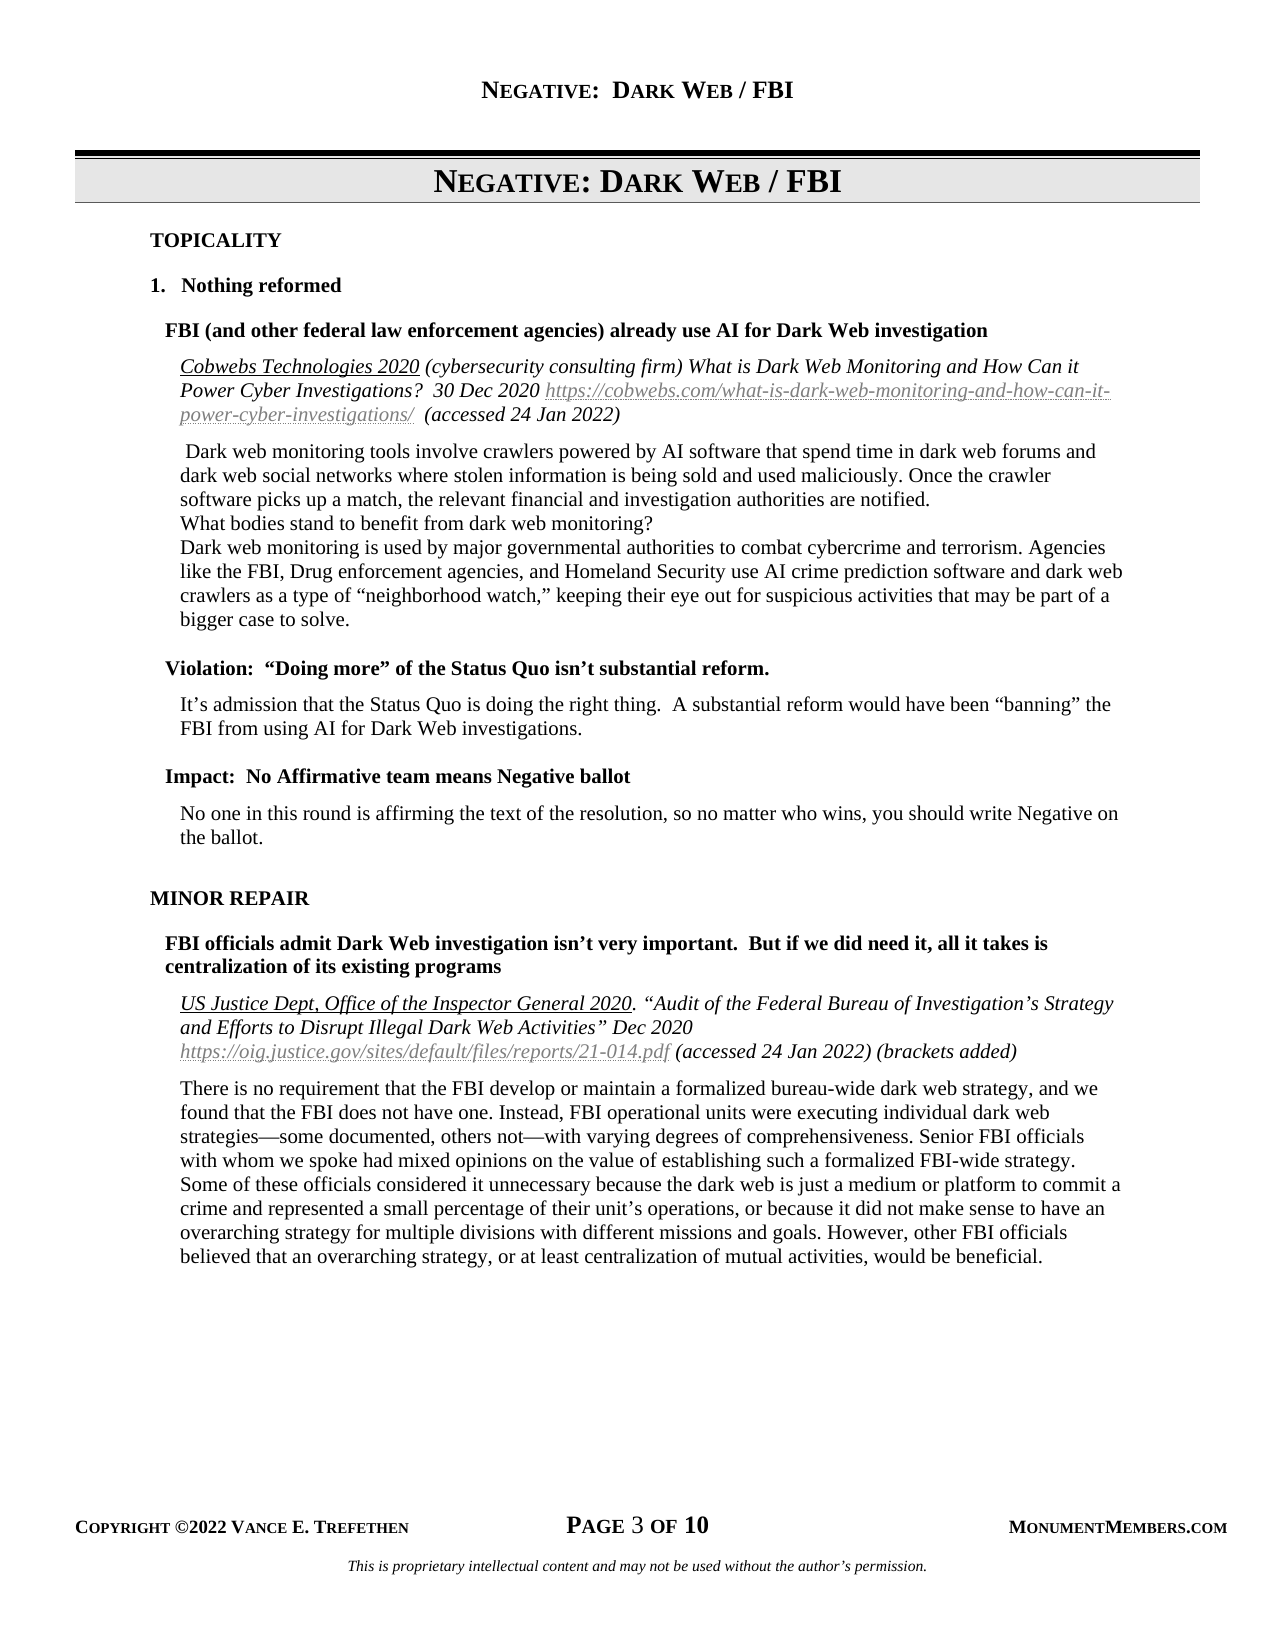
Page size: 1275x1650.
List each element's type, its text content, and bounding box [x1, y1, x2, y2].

text FBI (and other federal law enforcement agencies) already use AI for Dark Web investigation [165, 318, 1125, 342]
text MINOR REPAIR [150, 886, 1125, 909]
text Dark web monitoring is used by major governmental authorities to combat cybercrime and terrorism. Agencies like the FBI, Drug enforcement agencies, and Homeland Security use AI crime prediction software and dark web crawlers as a type of “neighborhood watch,” keeping their eye out for suspicious activities that may be part of a bigger case to solve. [180, 535, 1125, 631]
text It’s admission that the Status Quo is doing the right thing. A substantial reform would have been “banning” the FBI from using AI for Dark Web investigations. [180, 692, 1125, 740]
text No one in this round is affirming the text of the resolution, so no matter who wins, you should write Negative on the ballot. [180, 801, 1125, 849]
text There is no requirement that the FBI develop or maintain a formalized bureau-wide dark web strategy, and we found that the FBI does not have one. Instead, FBI operational units were executing individual dark web strategies—some documented, others not—with varying degrees of comprehensiveness. Senior FBI officials with whom we spoke had mixed opinions on the value of establishing such a formalized FBI-wide strategy. Some of these officials considered it unnecessary because the dark web is just a medium or platform to commit a crime and represented a small percentage of their unit’s operations, or because it did not make sense to have an overarching strategy for multiple divisions with different missions and goals. However, other FBI officials believed that an overarching strategy, or at least centralization of mutual activities, would be beneficial. [180, 1076, 1125, 1268]
title Negative: Dark Web / FBI [75, 159, 1200, 202]
text What bodies stand to benefit from dark web monitoring? [180, 511, 1125, 535]
text US Justice Dept, Office of the Inspector General 2020. “Audit of the Federal Bureau of Investigation’s Strategy and Efforts to Disrupt Illegal Dark Web Activities” Dec 2020 https://oig.justice.gov/sites/default/files/reports/21-014.pdf (accessed 24 Jan 2022) (brackets added) [180, 991, 1125, 1063]
text Violation: “Doing more” of the Status Quo isn’t substantial reform. [165, 656, 1125, 679]
text Cobwebs Technologies 2020 (cybersecurity consulting firm) What is Dark Web Monitoring and How Can it Power Cyber Investigations? 30 Dec 2020 https://cobwebs.com/what-is-dark-web-monitoring-and-how-can-it-power-cyber-investigations/ (accessed 24 Jan 2022) [180, 354, 1125, 426]
text Dark web monitoring tools involve crawlers powered by AI software that spend time in dark web forums and dark web social networks where stolen information is being sold and used maliciously. Once the crawler software picks up a match, the relevant financial and investigation authorities are notified. [180, 439, 1125, 511]
text Impact: No Affirmative team means Negative ballot [165, 764, 1125, 788]
text FBI officials admit Dark Web investigation isn’t very important. But if we did need it, all it takes is centralization of its existing programs [165, 930, 1125, 978]
text TOPICALITY [150, 228, 1125, 252]
text 1. Nothing reformed [150, 273, 1125, 297]
